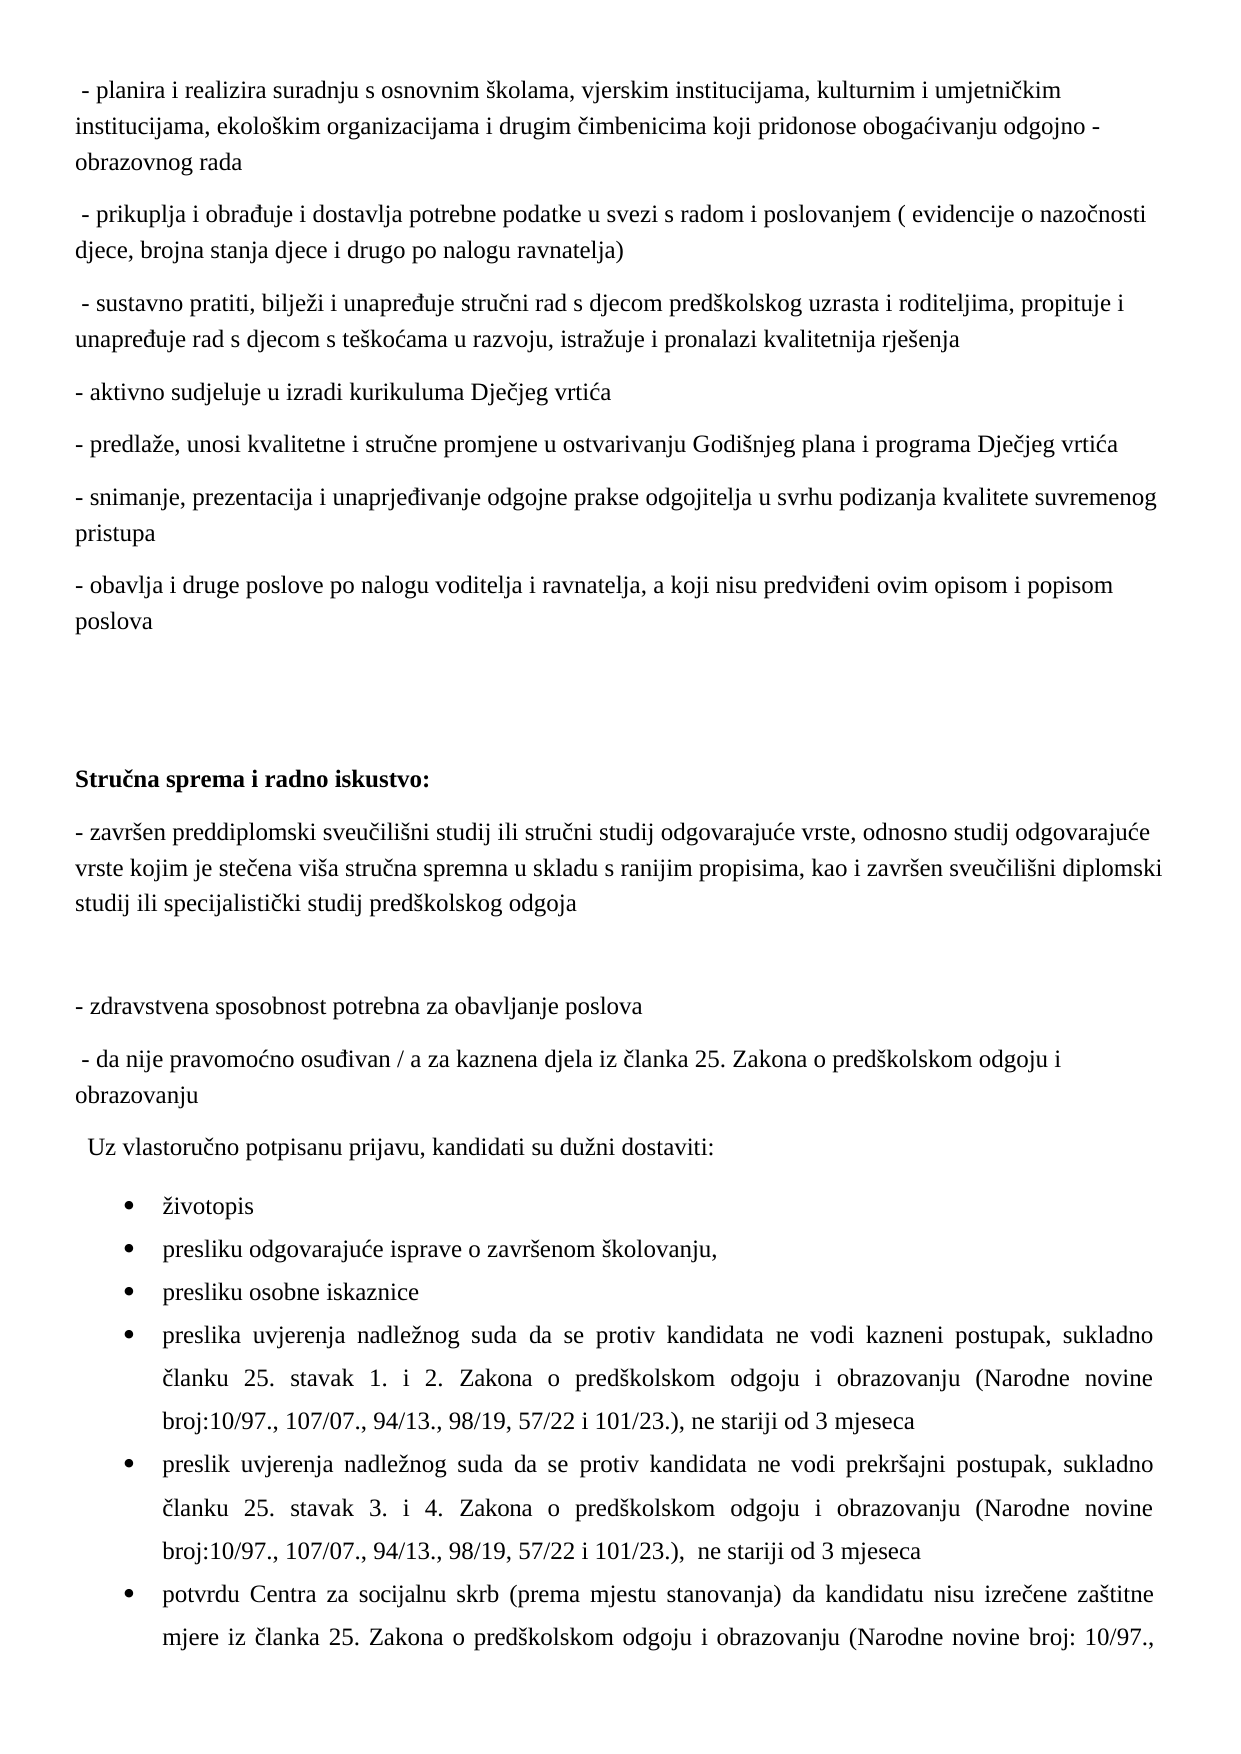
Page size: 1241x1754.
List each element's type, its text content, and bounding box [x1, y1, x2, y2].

text - prikuplja i obrađuje i dostavlja potrebne podatke u svezi s radom i poslovanjem ( evidencije o nazočnosti djece, brojna stanja djece i drugo po nalogu ravnatelja) [75, 199, 1165, 264]
text - da nije pravomoćno osuđivan / a za kaznena djela iz članka 25. Zakona o predškolskom odgoju i obrazovanju [75, 1044, 1165, 1108]
list životopis [124, 1191, 1165, 1219]
text - zdravstvena sposobnost potrebna za obavljanje poslova [75, 991, 1165, 1020]
text - sustavno pratiti, bilježi i unapređuje stručni rad s djecom predškolskog uzrasta i roditeljima, propituje i unapređuje rad s djecom s teškoćama u razvoju, istražuje i pronalazi kvalitetnija rješenja [75, 288, 1165, 353]
list preslika uvjerenja nadležnog suda da se protiv kandidata ne vodi kazneni postupak, sukladno članku 25. stavak 1. i 2. Zakona o predškolskom odgoju i obrazovanju (Narodne novine broj:10/97., 107/07., 94/13., 98/19, 57/22 i 101/23.), ne stariji od 3 mjeseca [124, 1320, 1153, 1435]
text - aktivno sudjeluje u izradi kurikuluma Dječjeg vrtića [75, 377, 1165, 405]
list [124, 1579, 1154, 1651]
list presliku osobne iskaznice [124, 1277, 1165, 1306]
list preslik uvjerenja nadležnog suda da se protiv kandidata ne vodi prekršajni postupak, sukladno članku 25. stavak 3. i 4. Zakona o predškolskom odgoju i obrazovanju (Narodne novine broj:10/97., 107/07., 94/13., 98/19, 57/22 i 101/23.), ne stariji od 3 mjeseca [124, 1449, 1154, 1564]
text Stručna sprema i radno iskustvo: [75, 764, 1165, 793]
list presliku odgovarajuće isprave o završenom školovanju, [124, 1234, 1165, 1263]
text - snimanje, prezentacija i unaprjeđivanje odgojne prakse odgojitelja u svrhu podizanja kvalitete suvremenog pristupa [75, 482, 1165, 546]
text Uz vlastoručno potpisanu prijavu, kandidati su dužni dostaviti: [87, 1132, 1165, 1161]
text - završen preddiplomski sveučilišni studij ili stručni studij odgovarajuće vrste, odnosno studij odgovarajuće vrste kojim je stečena viša stručna spremna u skladu s ranijim propisima, kao i završen sveučilišni diplomski studij ili specijalistički studij predškolskog odgoja [75, 817, 1165, 917]
text - planira i realizira suradnju s osnovnim školama, vjerskim institucijama, kulturnim i umjetničkim institucijama, ekološkim organizacijama i drugim čimbenicima koji pridonose obogaćivanju odgojno - obrazovnog rada [75, 75, 1165, 176]
text - obavlja i druge poslove po nalogu voditelja i ravnatelja, a koji nisu predviđeni ovim opisom i popisom poslova [75, 570, 1165, 635]
text - predlaže, unosi kvalitetne i stručne promjene u ostvarivanju Godišnjeg plana i programa Dječjeg vrtića [75, 429, 1165, 458]
